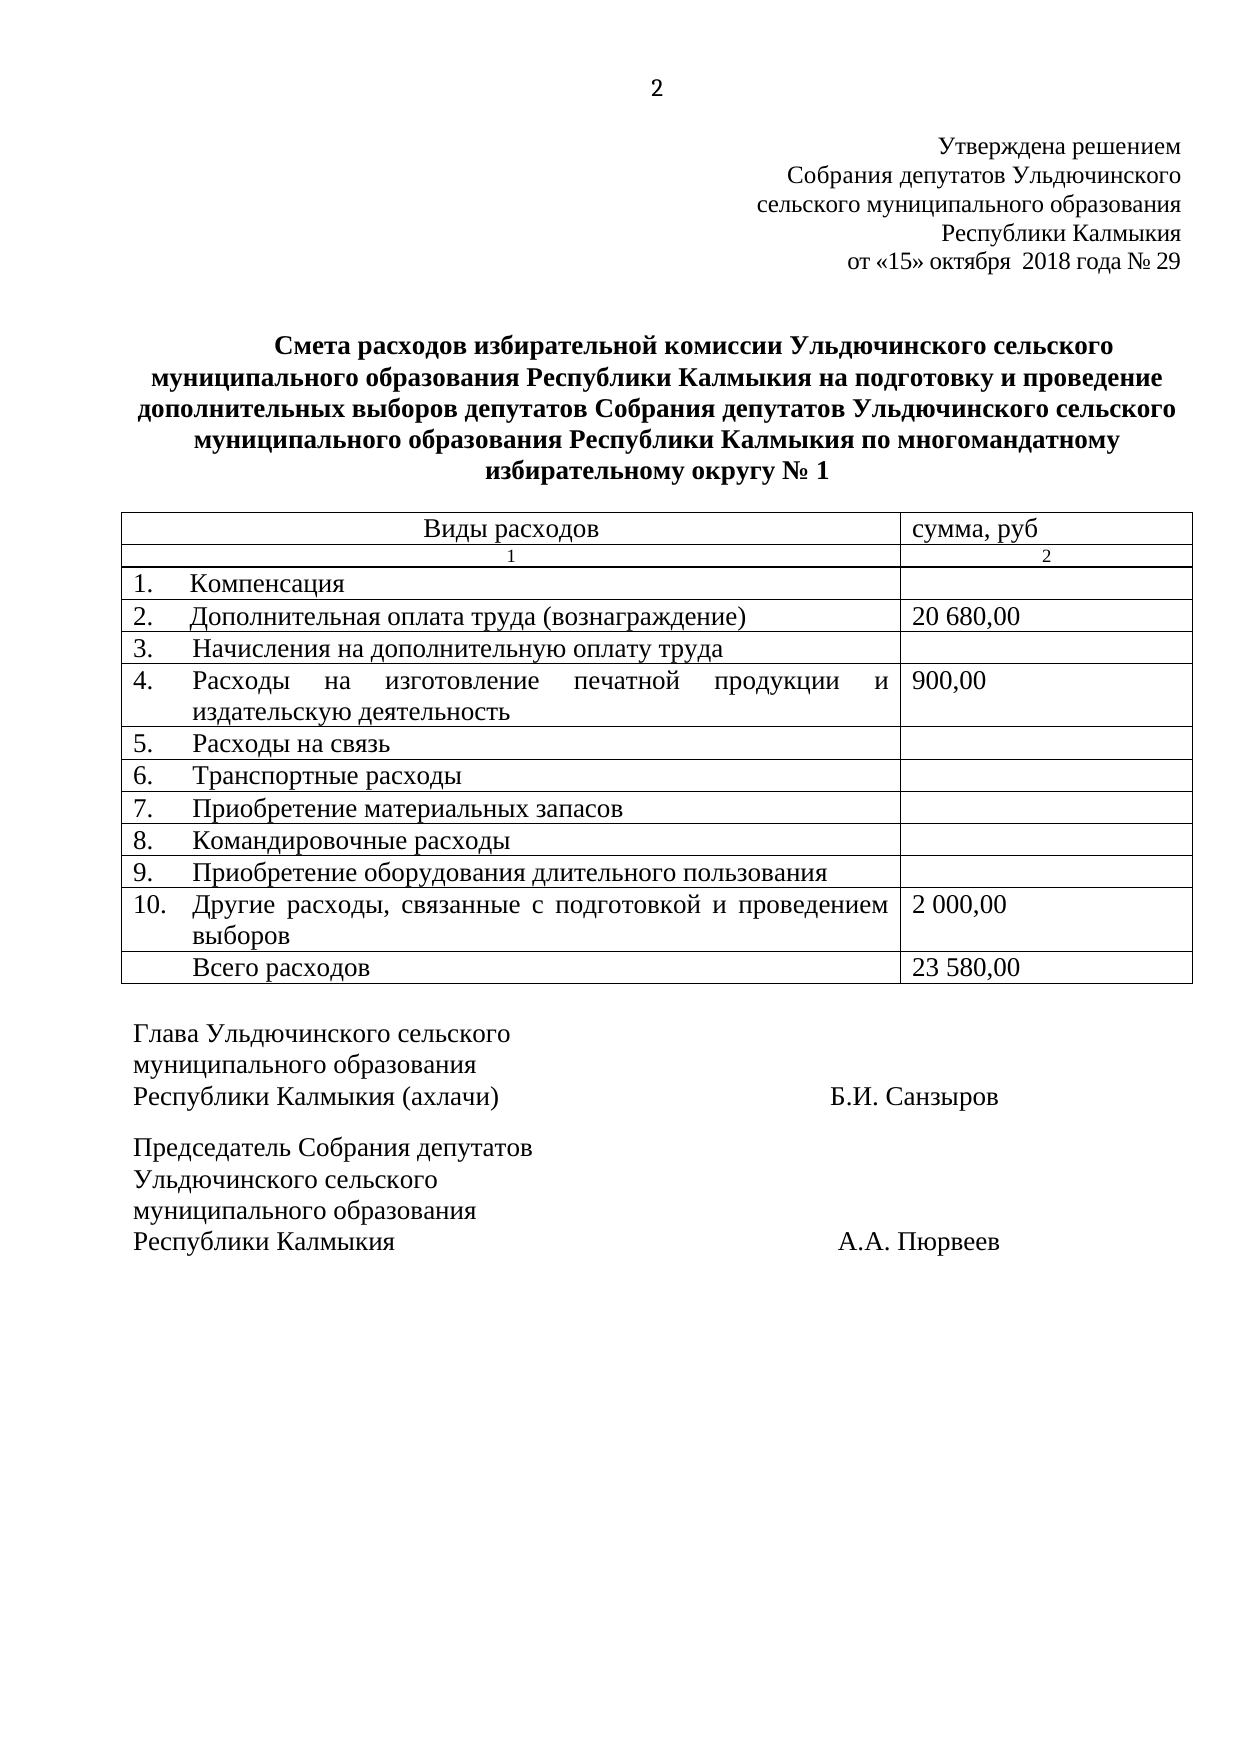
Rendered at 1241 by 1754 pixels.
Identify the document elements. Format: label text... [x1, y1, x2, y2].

table_cell [901, 792, 1192, 823]
table_cell [901, 632, 1192, 663]
table_cell 20 680,00 [901, 600, 1192, 631]
table_cell Расходы на связь [122, 727, 900, 758]
text Утверждена решением Собрания депутатов Ульдючинского сельского муниципального образования Республики Калмыкия от «15» октября 2018 года № 29 [133, 131, 1181, 275]
table_cell Всего расходов [122, 952, 900, 983]
table_cell 1 [122, 545, 900, 566]
table_cell [901, 824, 1192, 855]
table_header Виды расходов [122, 513, 900, 544]
table_cell Другие расходы, связанные с подготовкой и проведением выборов [122, 888, 900, 951]
table_cell Компенсация [122, 568, 900, 598]
table_cell [901, 568, 1192, 598]
text Смета расходов избирательной комиссии Ульдючинского сельского муниципального образования Республики Калмыкия на подготовку и проведение дополнительных выборов депутатов Собрания депутатов Ульдючинского сельского муниципального образования Республики Калмыкия по многомандатному избирательному округу № 1 [133, 329, 1181, 485]
text Председатель Собрания депутатов Ульдючинского сельского муниципального образования Республики Калмыкия А.А. Пюрвеев [133, 1132, 1175, 1256]
table_cell Транспортные расходы [122, 760, 900, 791]
table_cell Начисления на дополнительную оплату труда [122, 632, 900, 663]
table_cell Расходы на изготовление печатной продукции и издательскую деятельность [122, 664, 900, 726]
table_cell 2 000,00 [901, 888, 1192, 951]
table_cell [901, 727, 1192, 758]
text Глава Ульдючинского сельского муниципального образования Республики Калмыкия (ахлачи) Б.И. Санзыров [133, 1017, 1175, 1111]
table_cell Командировочные расходы [122, 824, 900, 855]
table_cell 2 [901, 545, 1192, 566]
table_cell Приобретение материальных запасов [122, 792, 900, 823]
table_cell Приобретение оборудования длительного пользования [122, 856, 900, 887]
table_cell 23 580,00 [901, 952, 1192, 983]
table_cell [901, 760, 1192, 791]
table_cell 900,00 [901, 664, 1192, 726]
table_header сумма, руб [901, 513, 1192, 544]
table_cell [901, 856, 1192, 887]
table_cell Дополнительная оплата труда (вознаграждение) [122, 600, 900, 631]
